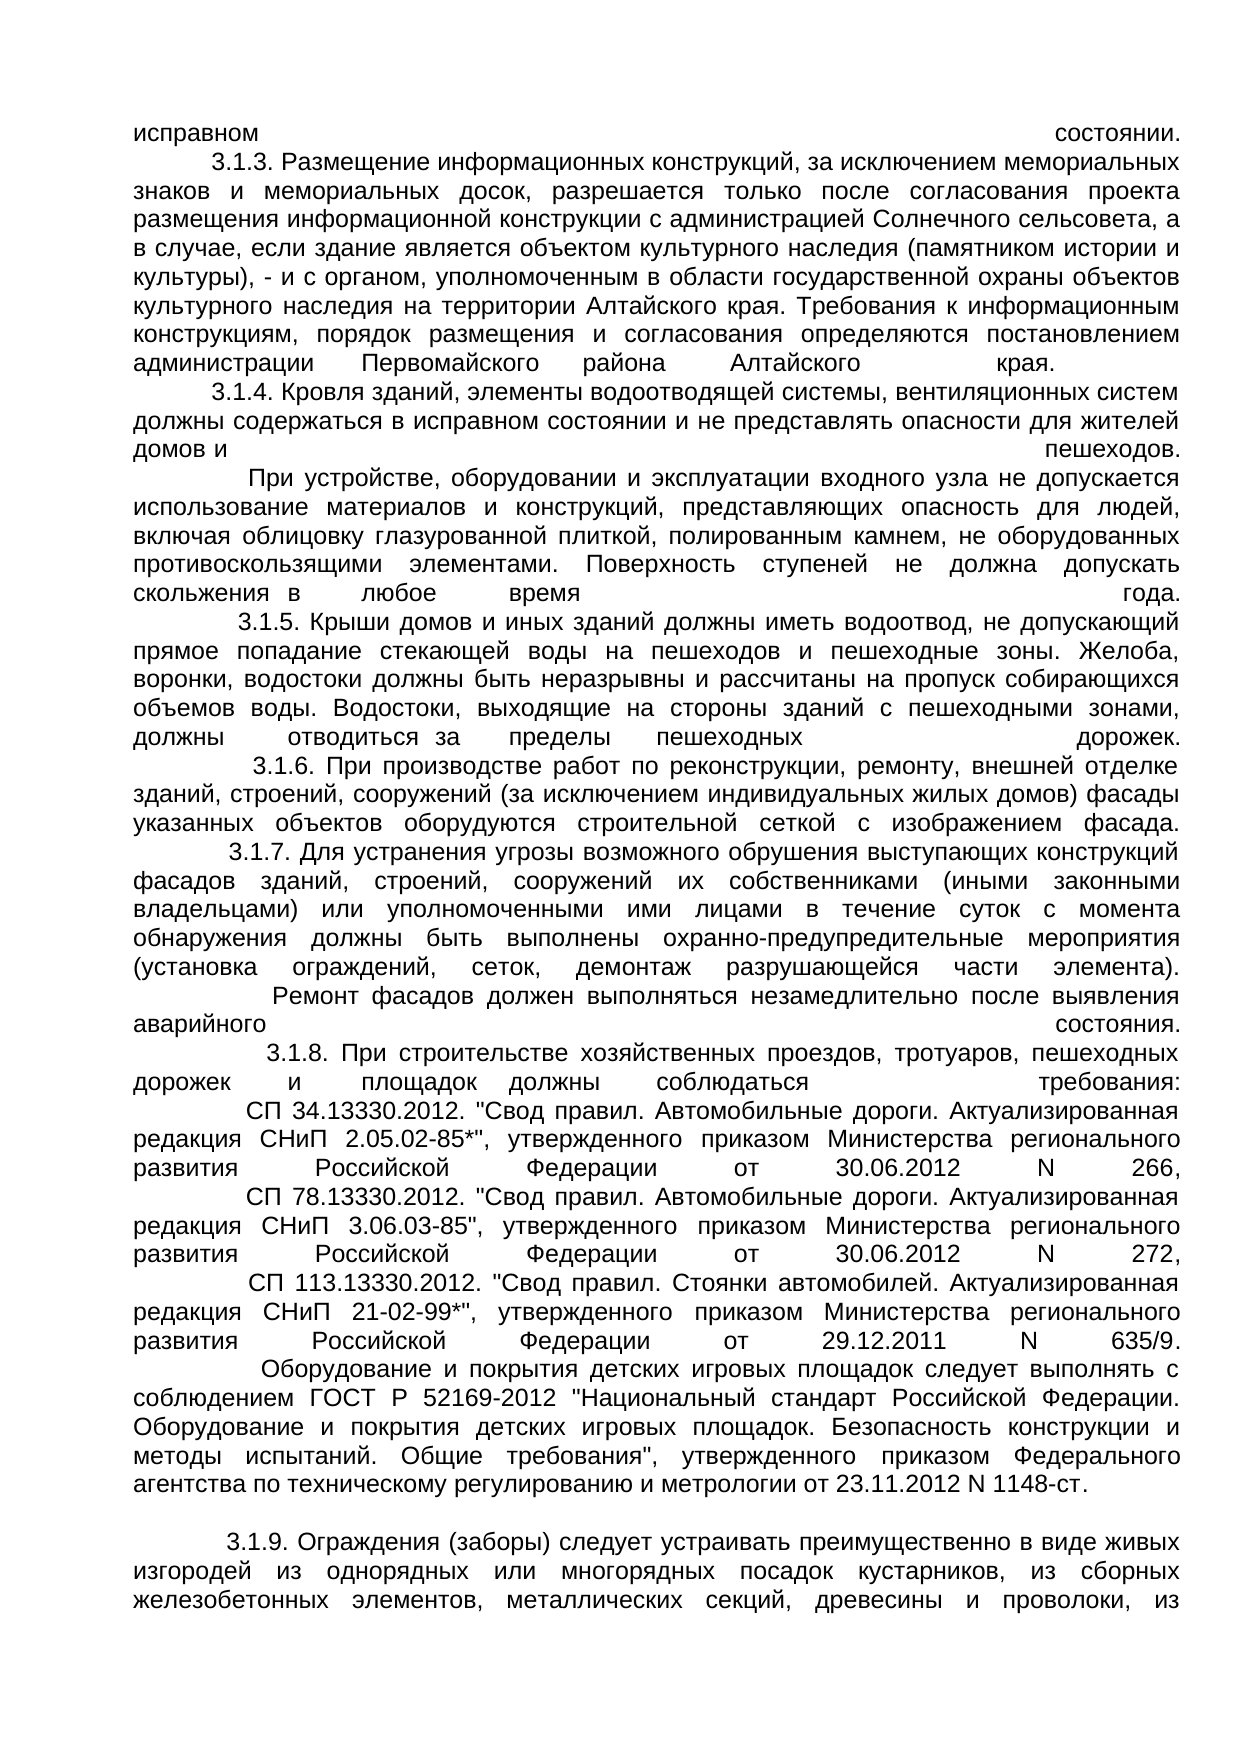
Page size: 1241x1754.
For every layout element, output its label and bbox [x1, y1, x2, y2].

text [133, 118, 1181, 1498]
text [133, 1527, 1181, 1613]
